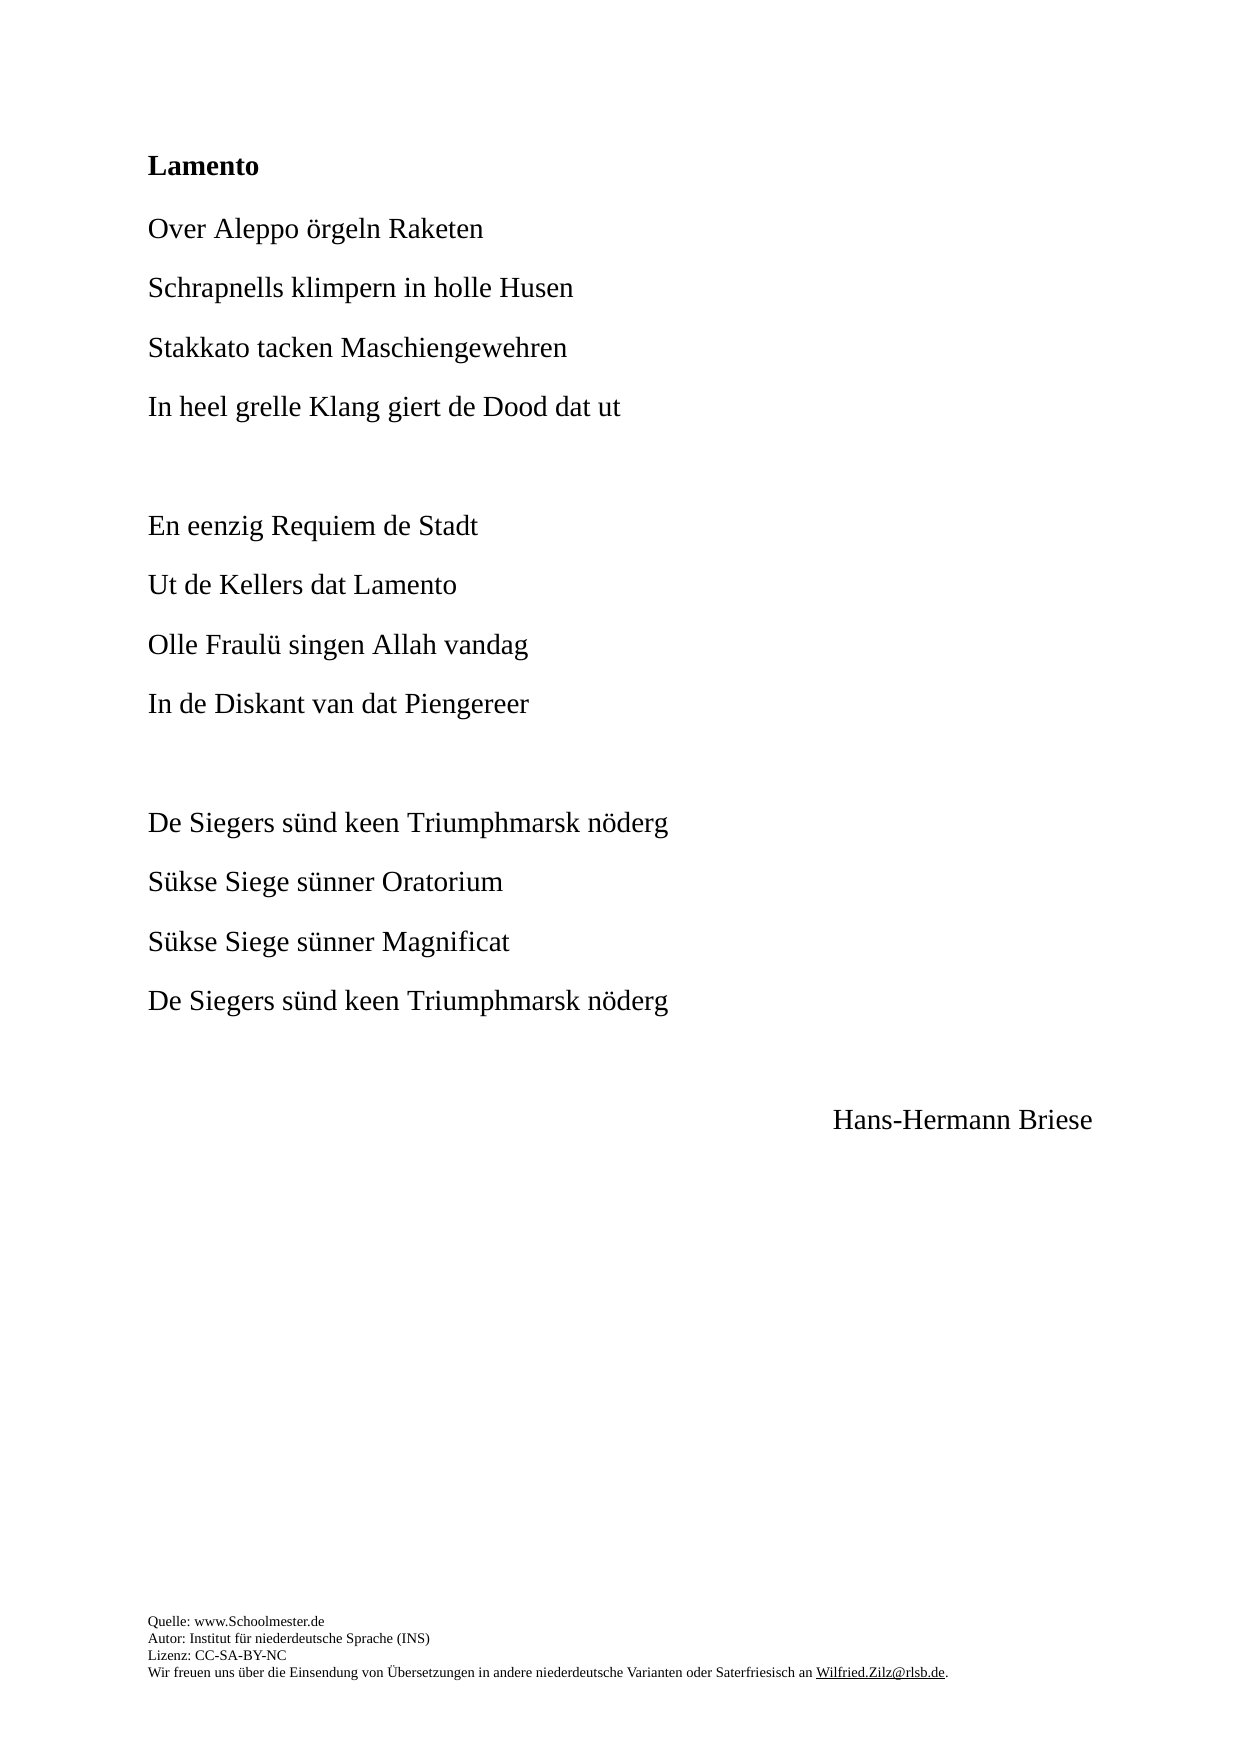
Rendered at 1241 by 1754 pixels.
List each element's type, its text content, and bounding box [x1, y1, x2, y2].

text Ut de Kellers dat Lamento [148, 567, 1093, 601]
text Hans-Hermann Briese [148, 1102, 1093, 1135]
text En eenzig Requiem de Stadt [148, 508, 1093, 542]
text Sükse Siege sünner Magnificat [148, 924, 1093, 957]
text De Siegers sünd keen Triumphmarsk nöderg [148, 805, 1093, 838]
text De Siegers sünd keen Triumphmarsk nöderg [148, 983, 1093, 1017]
text Olle Fraulü singen Allah vandag [148, 627, 1093, 660]
text In de Diskant van dat Piengereer [148, 686, 1093, 720]
text In heel grelle Klang giert de Dood dat ut [148, 389, 1093, 423]
text Lamento [148, 148, 1093, 181]
text Stakkato tacken Maschiengewehren [148, 330, 1093, 363]
text Over Aleppo örgeln Raketen [148, 211, 1093, 245]
text Schrapnells klimpern in holle Husen [148, 271, 1093, 304]
text Sükse Siege sünner Oratorium [148, 864, 1093, 898]
